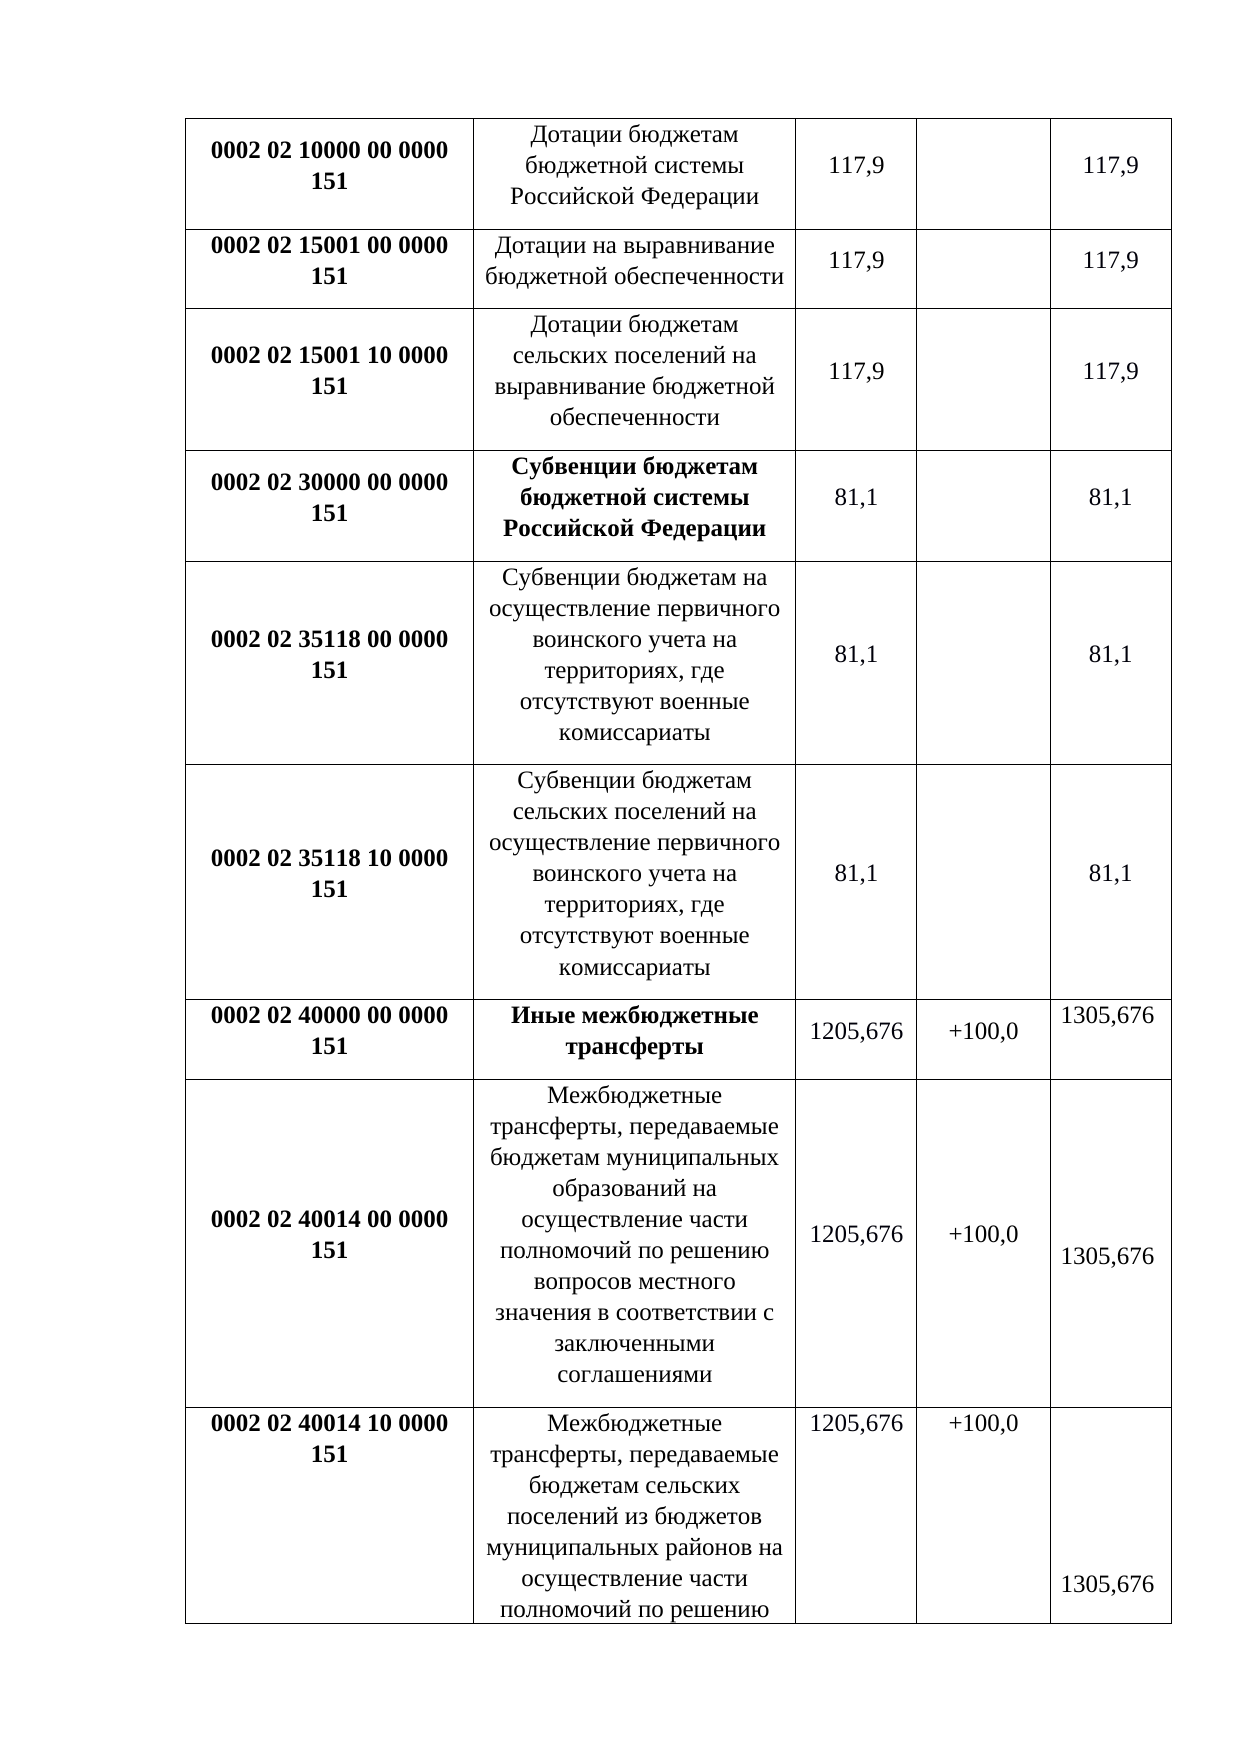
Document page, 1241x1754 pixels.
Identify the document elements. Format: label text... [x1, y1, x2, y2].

table_cell [917, 562, 1050, 764]
table_cell 1305,676 [1051, 1080, 1171, 1407]
table_cell 81,1 [1051, 562, 1171, 764]
table_cell 1205,676 [796, 1080, 916, 1407]
table_cell 1305,676 [1051, 1408, 1171, 1623]
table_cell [186, 1408, 473, 1623]
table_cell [474, 1408, 795, 1623]
table_cell [917, 765, 1050, 999]
table_cell [917, 309, 1050, 450]
table_cell 0002 02 15001 10 0000 151 [186, 309, 473, 450]
table_cell 0002 02 40000 00 0000 151 [186, 1000, 473, 1079]
table_cell Иные межбюджетные трансферты [474, 1000, 795, 1079]
table_cell 0002 02 40014 00 0000 151 [186, 1080, 473, 1407]
table_cell 1205,676 [796, 1000, 916, 1079]
table_cell 117,9 [796, 309, 916, 450]
table_cell [917, 119, 1050, 229]
table_cell +100,0 [917, 1408, 1050, 1623]
table_cell 0002 02 10000 00 0000 151 [186, 119, 473, 229]
table_cell 117,9 [1051, 119, 1171, 229]
table_cell Субвенции бюджетам бюджетной системы Российской Федерации [474, 451, 795, 561]
table_cell Субвенции бюджетам сельских поселений на осуществление первичного воинского учета на территориях, где отсутствуют военные комиссариаты [474, 765, 795, 999]
table_cell Дотации на выравнивание бюджетной обеспеченности [474, 230, 795, 308]
table_cell 117,9 [796, 230, 916, 308]
table_cell 0002 02 35118 00 0000 151 [186, 562, 473, 764]
table_cell 81,1 [796, 562, 916, 764]
table_cell 0002 02 35118 10 0000 151 [186, 765, 473, 999]
table_cell Субвенции бюджетам на осуществление первичного воинского учета на территориях, где отсутствуют военные комиссариаты [474, 562, 795, 764]
table_cell [917, 230, 1050, 308]
table_cell +100,0 [917, 1000, 1050, 1079]
table_cell 117,9 [796, 119, 916, 229]
table_cell 81,1 [1051, 765, 1171, 999]
table_cell 0002 02 30000 00 0000 151 [186, 451, 473, 561]
table_cell +100,0 [917, 1080, 1050, 1407]
table_cell Дотации бюджетам сельских поселений на выравнивание бюджетной обеспеченности [474, 309, 795, 450]
table_cell 0002 02 15001 00 0000 151 [186, 230, 473, 308]
table_cell Межбюджетные трансферты, передаваемые бюджетам муниципальных образований на осуществление части полномочий по решению вопросов местного значения в соответствии с заключенными соглашениями [474, 1080, 795, 1407]
table_cell 81,1 [796, 765, 916, 999]
table_cell 117,9 [1051, 230, 1171, 308]
table_cell 81,1 [1051, 451, 1171, 561]
table_cell 1305,676 [1051, 1000, 1171, 1079]
table_cell 81,1 [796, 451, 916, 561]
table_cell 117,9 [1051, 309, 1171, 450]
table_cell [917, 451, 1050, 561]
table_cell Дотации бюджетам бюджетной системы Российской Федерации [474, 119, 795, 229]
table_cell 1205,676 [796, 1408, 916, 1623]
